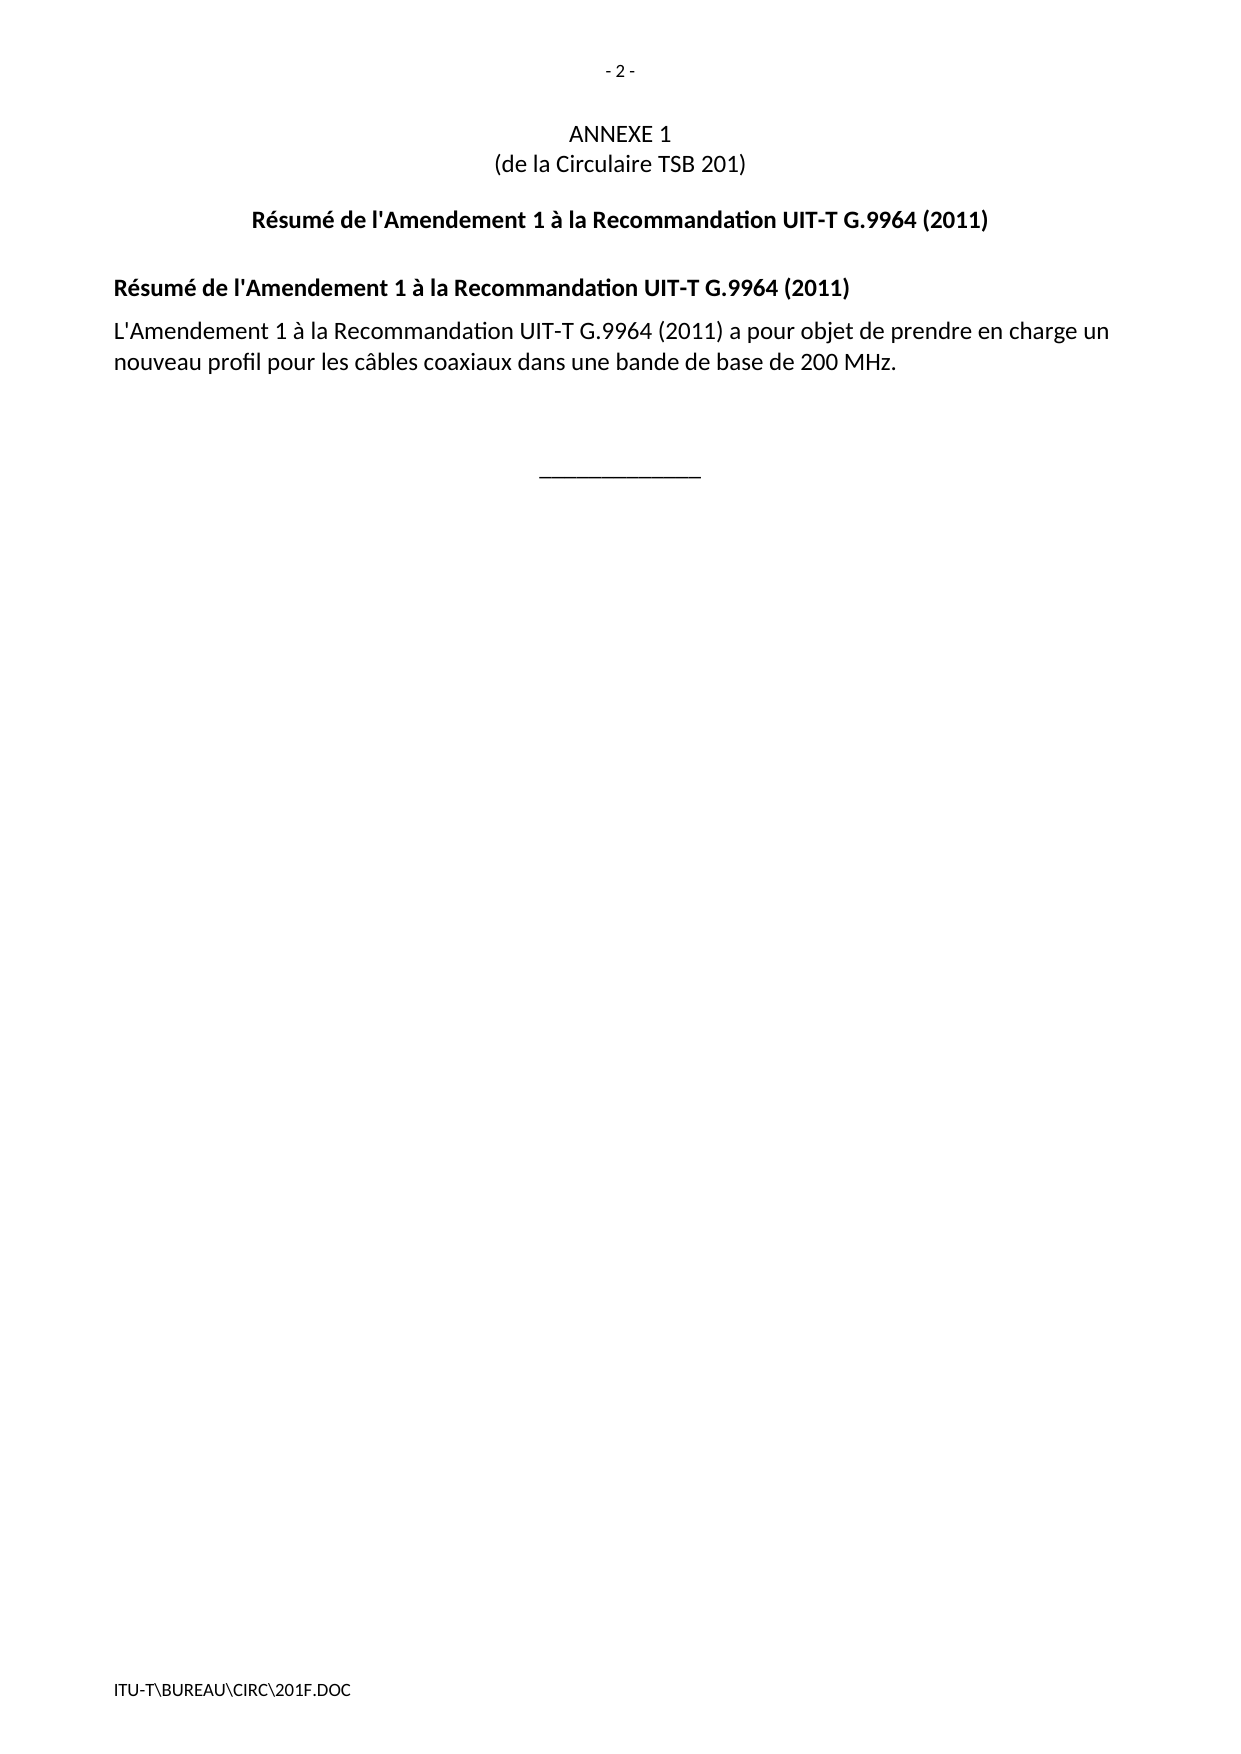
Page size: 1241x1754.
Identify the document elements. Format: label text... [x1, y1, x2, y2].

title Résumé de l'Amendement 1 à la Recommandation UIT-T G.9964 (2011) [113, 204, 1127, 235]
text ANNEXE 1 (de la Circulaire TSB 201) [113, 118, 1127, 179]
subtitle Résumé de l'Amendement 1 à la Recommandation UIT-T G.9964 (2011) [113, 272, 1127, 303]
text _____________ [113, 451, 1127, 482]
text L'Amendement 1 à la Recommandation UIT-T G.9964 (2011) a pour objet de prendre en charge un nouveau profil pour les câbles coaxiaux dans une bande de base de 200 MHz. [113, 315, 1127, 376]
